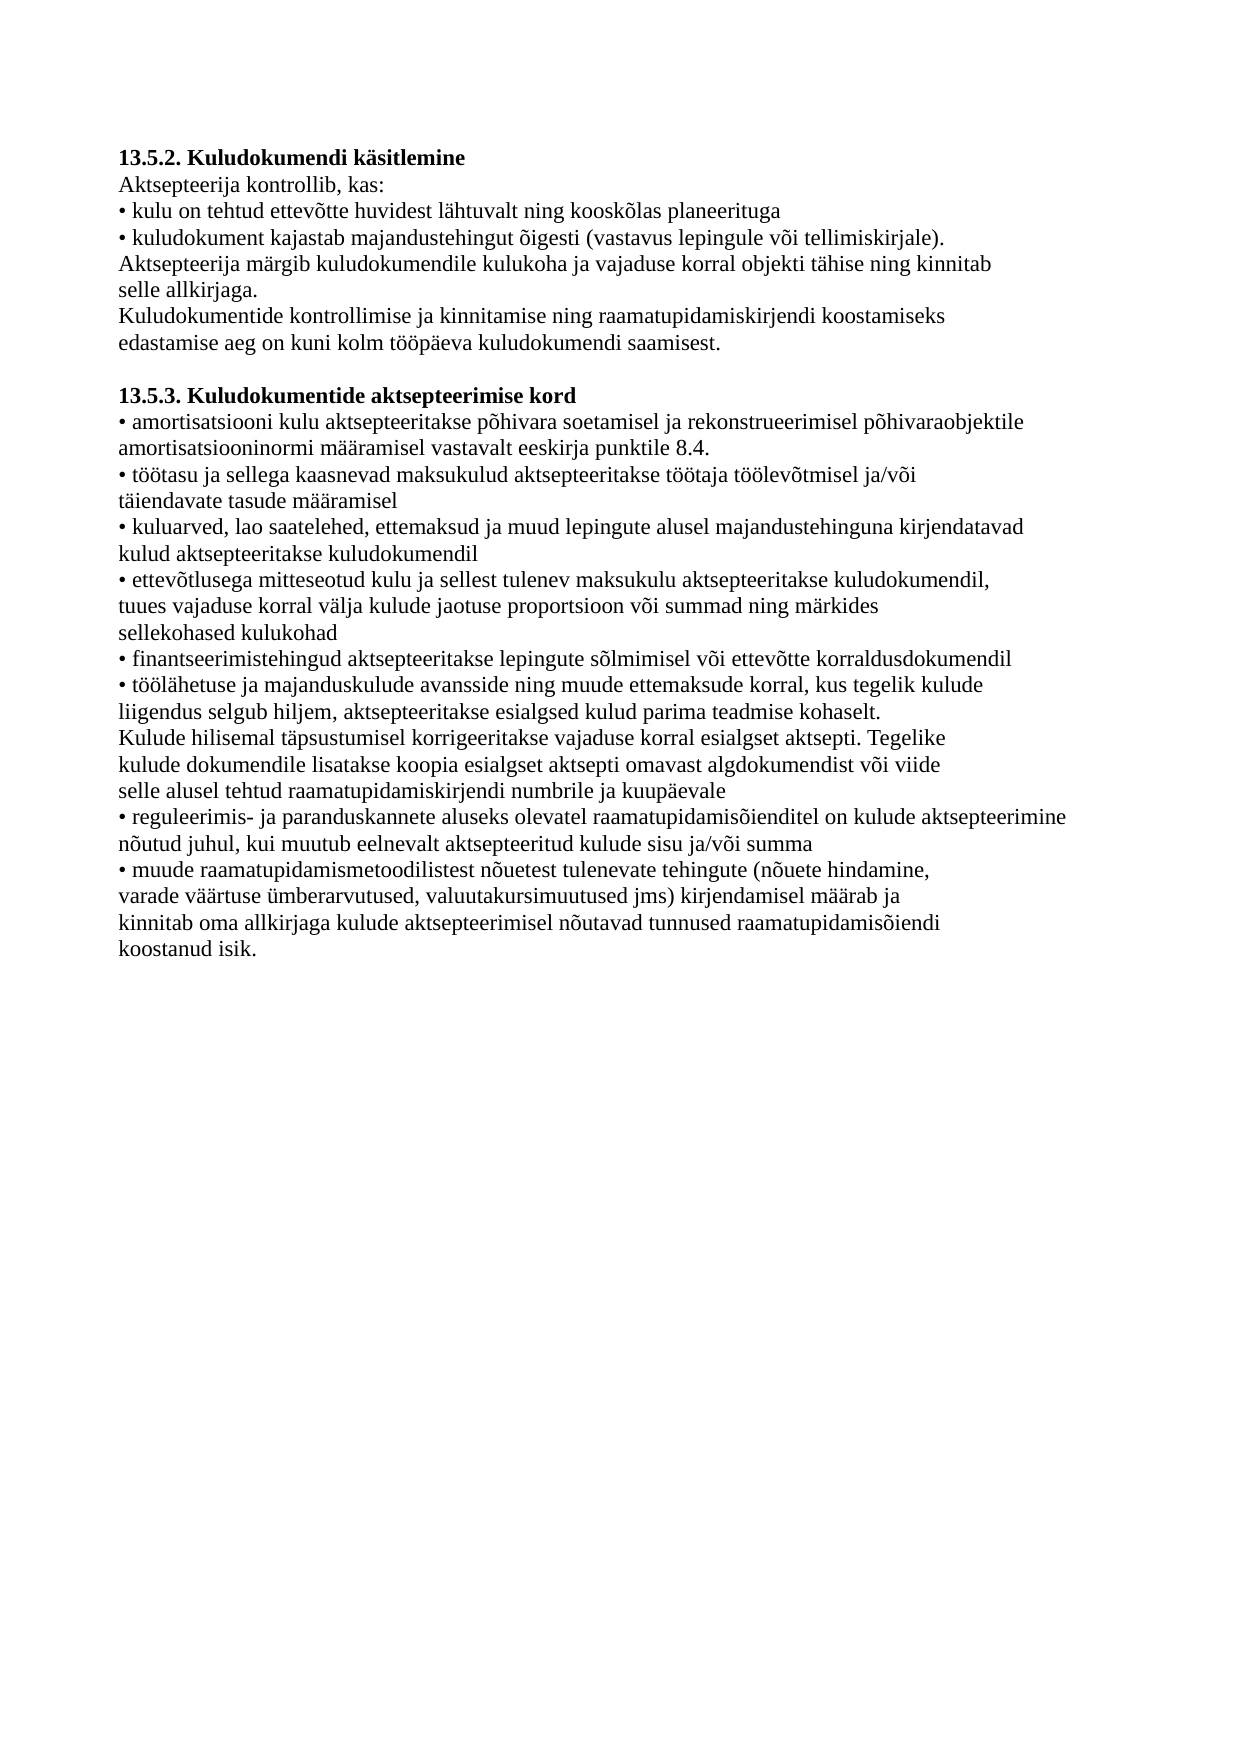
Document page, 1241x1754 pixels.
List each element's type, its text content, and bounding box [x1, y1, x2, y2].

text liigendus selgub hiljem, aktsepteeritakse esialgsed kulud parima teadmise kohaselt. [118, 698, 1122, 724]
text Aktsepteerija märgib kuludokumendile kulukoha ja vajaduse korral objekti tähise ning kinnitab [118, 250, 1122, 276]
text täiendavate tasude määramisel [118, 487, 1122, 513]
text koostanud isik. [118, 935, 1122, 961]
text • muude raamatupidamismetoodilistest nõuetest tulenevate tehingute (nõuete hindamine, [118, 856, 1122, 882]
text • finantseerimistehingud aktsepteeritakse lepingute sõlmimisel või ettevõtte korraldusdokumendil [118, 645, 1122, 672]
text Aktsepteerija kontrollib, kas: [118, 171, 1122, 197]
text • reguleerimis- ja paranduskannete aluseks olevatel raamatupidamisõienditel on kulude aktsepteerimine [118, 803, 1122, 830]
text varade väärtuse ümberarvutused, valuutakursimuutused jms) kirjendamisel määrab ja [118, 882, 1122, 909]
text 13.5.3. Kuludokumentide aktsepteerimise kord [118, 382, 1122, 408]
text kulud aktsepteeritakse kuludokumendil [118, 540, 1122, 566]
text • kuluarved, lao saatelehed, ettemaksud ja muud lepingute alusel majandustehinguna kirjendatavad [118, 513, 1122, 540]
text sellekohased kulukohad [118, 619, 1122, 645]
text • töötasu ja sellega kaasnevad maksukulud aktsepteeritakse töötaja töölevõtmisel ja/või [118, 461, 1122, 487]
text selle allkirjaga. [118, 276, 1122, 303]
text nõutud juhul, kui muutub eelnevalt aktsepteeritud kulude sisu ja/või summa [118, 830, 1122, 856]
text • amortisatsiooni kulu aktsepteeritakse põhivara soetamisel ja rekonstrueerimisel põhivaraobjektile [118, 408, 1122, 434]
text 13.5.2. Kuludokumendi käsitlemine [118, 144, 1122, 171]
text kulude dokumendile lisatakse koopia esialgset aktsepti omavast algdokumendist või viide [118, 751, 1122, 777]
text Kulude hilisemal täpsustumisel korrigeeritakse vajaduse korral esialgset aktsepti. Tegelike [118, 724, 1122, 751]
text • kulu on tehtud ettevõtte huvidest lähtuvalt ning kooskõlas planeerituga [118, 197, 1122, 223]
text tuues vajaduse korral välja kulude jaotuse proportsioon või summad ning märkides [118, 592, 1122, 619]
text kinnitab oma allkirjaga kulude aktsepteerimisel nõutavad tunnused raamatupidamisõiendi [118, 909, 1122, 935]
text • ettevõtlusega mitteseotud kulu ja sellest tulenev maksukulu aktsepteeritakse kuludokumendil, [118, 566, 1122, 592]
text • töölähetuse ja majanduskulude avansside ning muude ettemaksude korral, kus tegelik kulude [118, 672, 1122, 698]
text amortisatsiooninormi määramisel vastavalt eeskirja punktile 8.4. [118, 434, 1122, 461]
text • kuludokument kajastab majandustehingut õigesti (vastavus lepingule või tellimiskirjale). [118, 223, 1122, 250]
text selle alusel tehtud raamatupidamiskirjendi numbrile ja kuupäevale [118, 777, 1122, 803]
text Kuludokumentide kontrollimise ja kinnitamise ning raamatupidamiskirjendi koostamiseks [118, 303, 1122, 329]
text edastamise aeg on kuni kolm tööpäeva kuludokumendi saamisest. [118, 329, 1122, 355]
